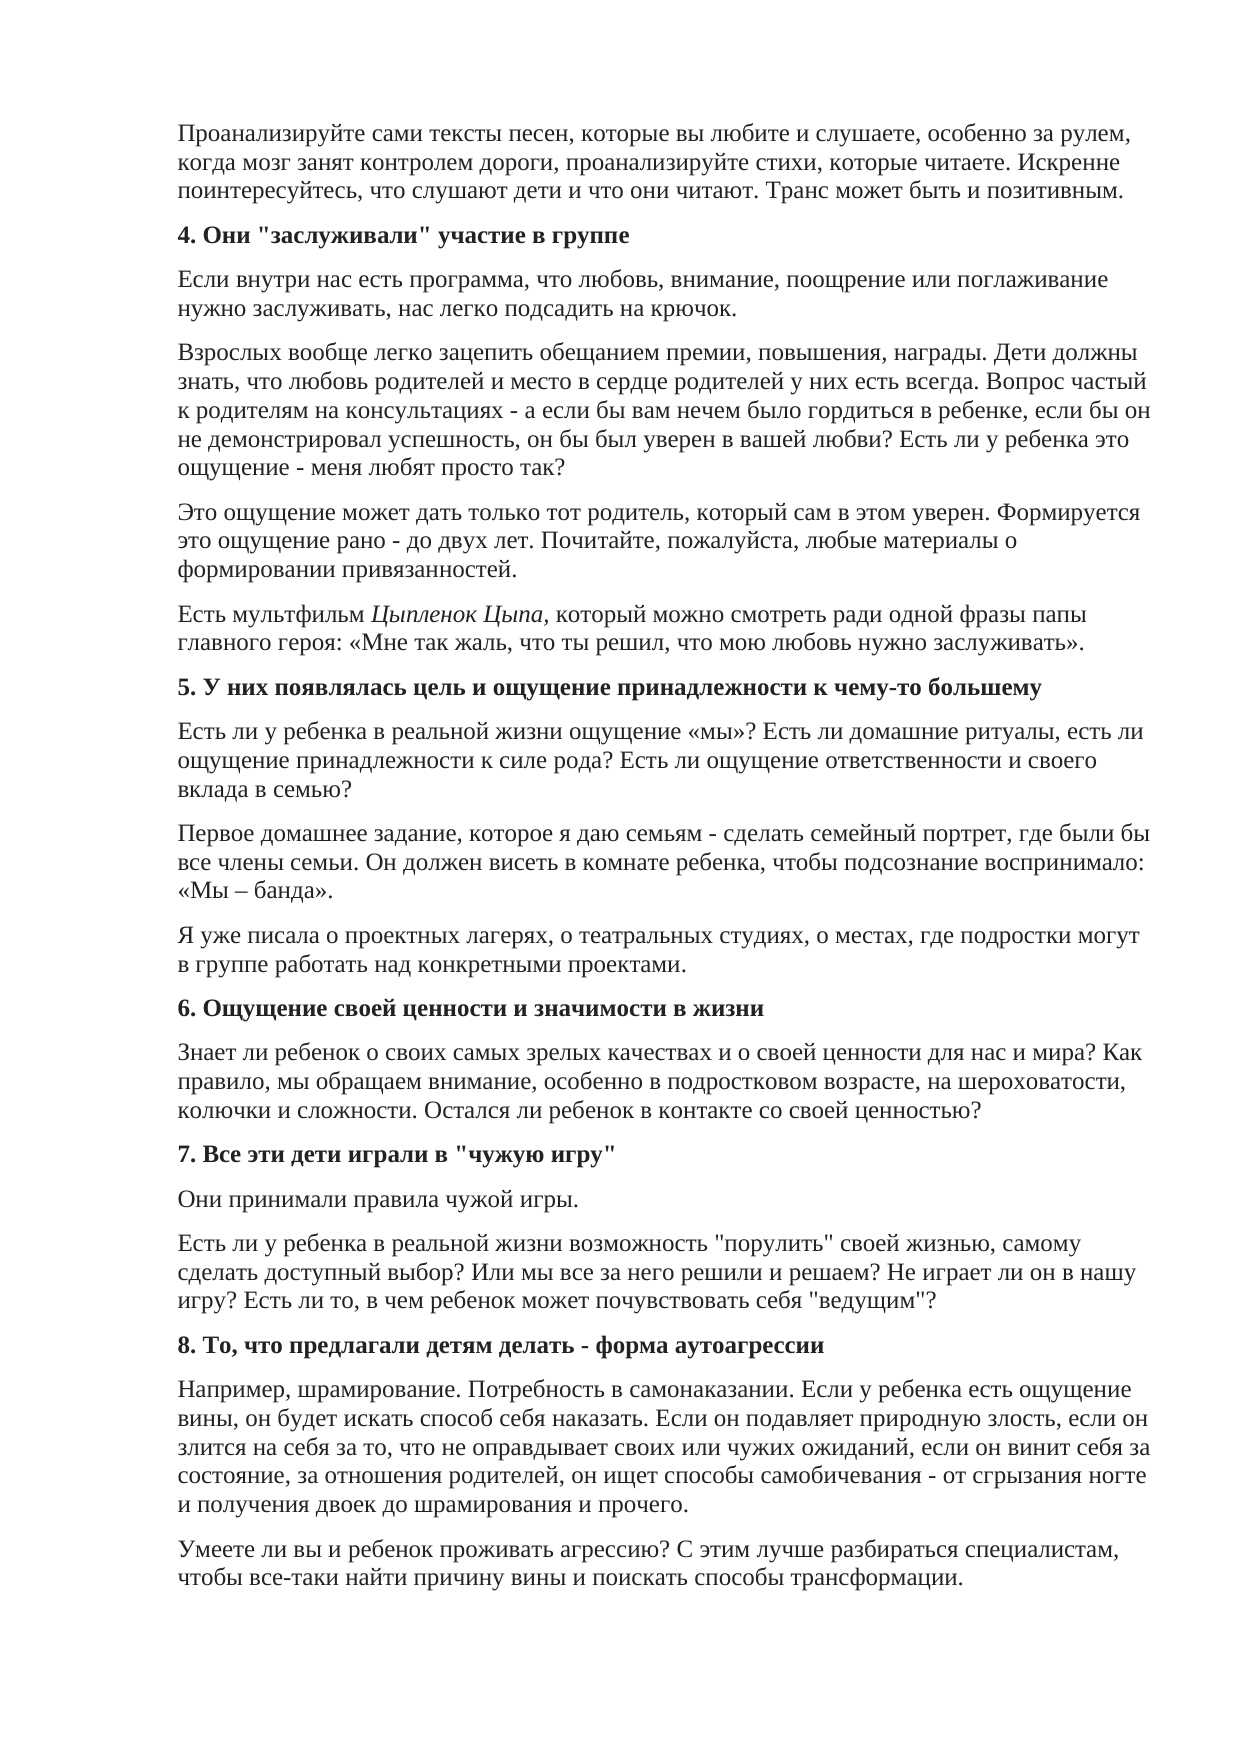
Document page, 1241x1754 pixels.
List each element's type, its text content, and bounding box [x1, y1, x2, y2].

text Знает ли ребенок о своих самых зрелых качествах и о своей ценности для нас и мира? Как правило, мы обращаем внимание, особенно в подростковом возрасте, на шероховатости, колючки и сложности. Остался ли ребенок в контакте со своей ценностью? [177, 1037, 1152, 1124]
text Проанализируйте сами тексты песен, которые вы любите и слушаете, особенно за рулем, когда мозг занят контролем дороги, проанализируйте стихи, которые читаете. Искренне поинтересуйтесь, что слушают дети и что они читают. Транс может быть и позитивным. [177, 118, 1152, 204]
text 6. Ощущение своей ценности и значимости в жизни [177, 993, 1152, 1022]
text Это ощущение может дать только тот родитель, который сам в этом уверен. Формируется это ощущение рано - до двух лет. Почитайте, пожалуйста, любые материалы о формировании привязанностей. [177, 497, 1152, 583]
text Есть ли у ребенка в реальной жизни возможность "порулить" своей жизнью, самому сделать доступный выбор? Или мы все за него решили и решаем? Не играет ли он в нашу игру? Есть ли то, в чем ребенок может почувствовать себя "ведущим"? [177, 1228, 1152, 1314]
text 8. То, что предлагали детям делать - форма аутоагрессии [177, 1330, 1152, 1359]
text Первое домашнее задание, которое я даю семьям - сделать семейный портрет, где были бы все члены семьи. Он должен висеть в комнате ребенка, чтобы подсознание воспринимало: «Мы – банда». [177, 818, 1152, 904]
text Я уже писала о проектных лагерях, о театральных студиях, о местах, где подростки могут в группе работать над конкретными проектами. [177, 920, 1152, 977]
text Взрослых вообще легко зацепить обещанием премии, повышения, награды. Дети должны знать, что любовь родителей и место в сердце родителей у них есть всегда. Вопрос частый к родителям на консультациях - а если бы вам нечем было гордиться в ребенке, если бы он не демонстрировал успешность, он бы был уверен в вашей любви? Есть ли у ребенка это ощущение - меня любят просто так? [177, 337, 1152, 481]
text Например, шрамирование. Потребность в самонаказании. Если у ребенка есть ощущение вины, он будет искать способ себя наказать. Если он подавляет природную злость, если он злится на себя за то, что не оправдывает своих или чужих ожиданий, если он винит себя за состояние, за отношения родителей, он ищет способы самобичевания - от сгрызания ногте и получения двоек до шрамирования и прочего. [177, 1374, 1152, 1518]
text Есть мультфильм Цыпленок Цыпа, который можно смотреть ради одной фразы папы главного героя: «Мне так жаль, что ты решил, что мою любовь нужно заслуживать». [177, 599, 1152, 656]
text Если внутри нас есть программа, что любовь, внимание, поощрение или поглаживание нужно заслуживать, нас легко подсадить на крючок. [177, 264, 1152, 322]
text Есть ли у ребенка в реальной жизни ощущение «мы»? Есть ли домашние ритуалы, есть ли ощущение принадлежности к силе рода? Есть ли ощущение ответственности и своего вклада в семью? [177, 716, 1152, 802]
text 7. Все эти дети играли в "чужую игру" [177, 1139, 1152, 1168]
text Они принимали правила чужой игры. [177, 1184, 1152, 1212]
text 4. Они "заслуживали" участие в группе [177, 220, 1152, 249]
text Умеете ли вы и ребенок проживать агрессию? С этим лучше разбираться специалистам, чтобы все-таки найти причину вины и поискать способы трансформации. [177, 1534, 1152, 1591]
text 5. У них появлялась цель и ощущение принадлежности к чему-то большему [177, 672, 1152, 701]
